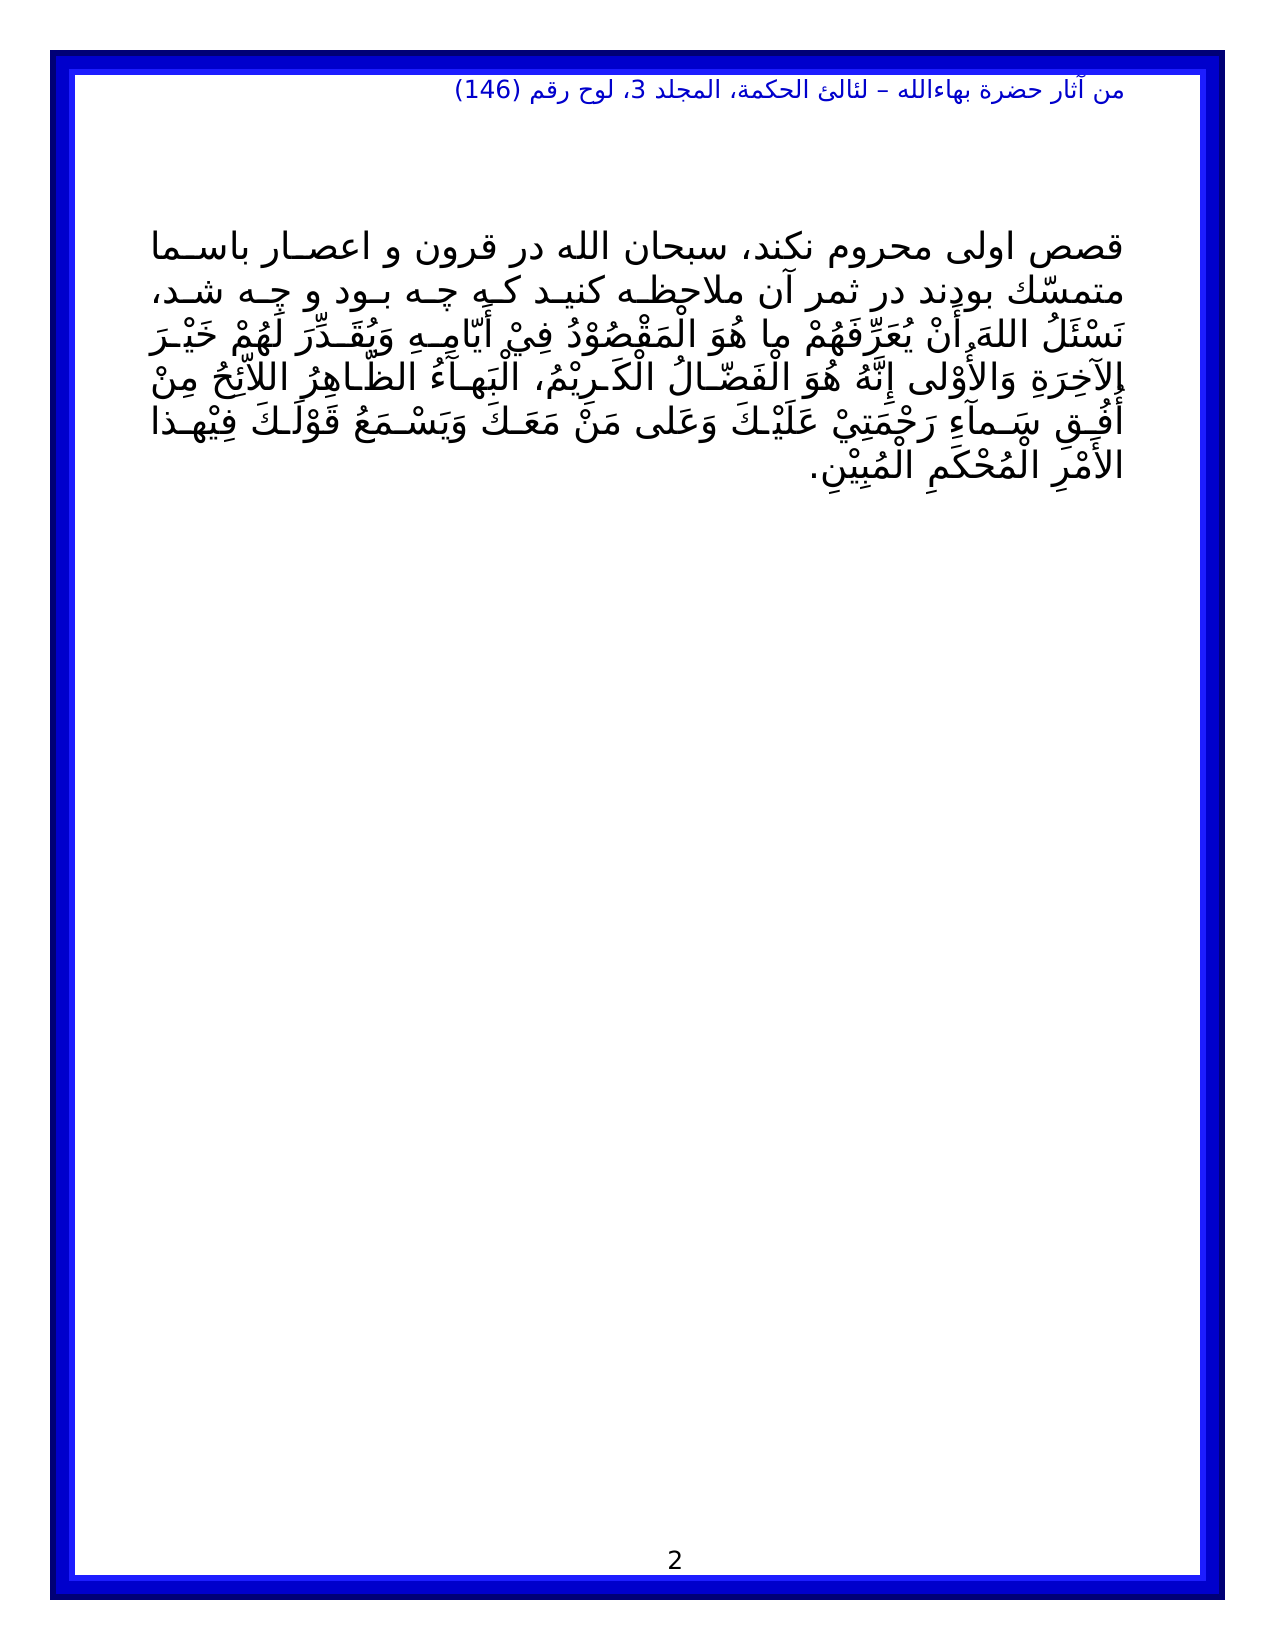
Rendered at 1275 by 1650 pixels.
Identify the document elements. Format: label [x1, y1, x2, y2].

text [150, 225, 1125, 487]
